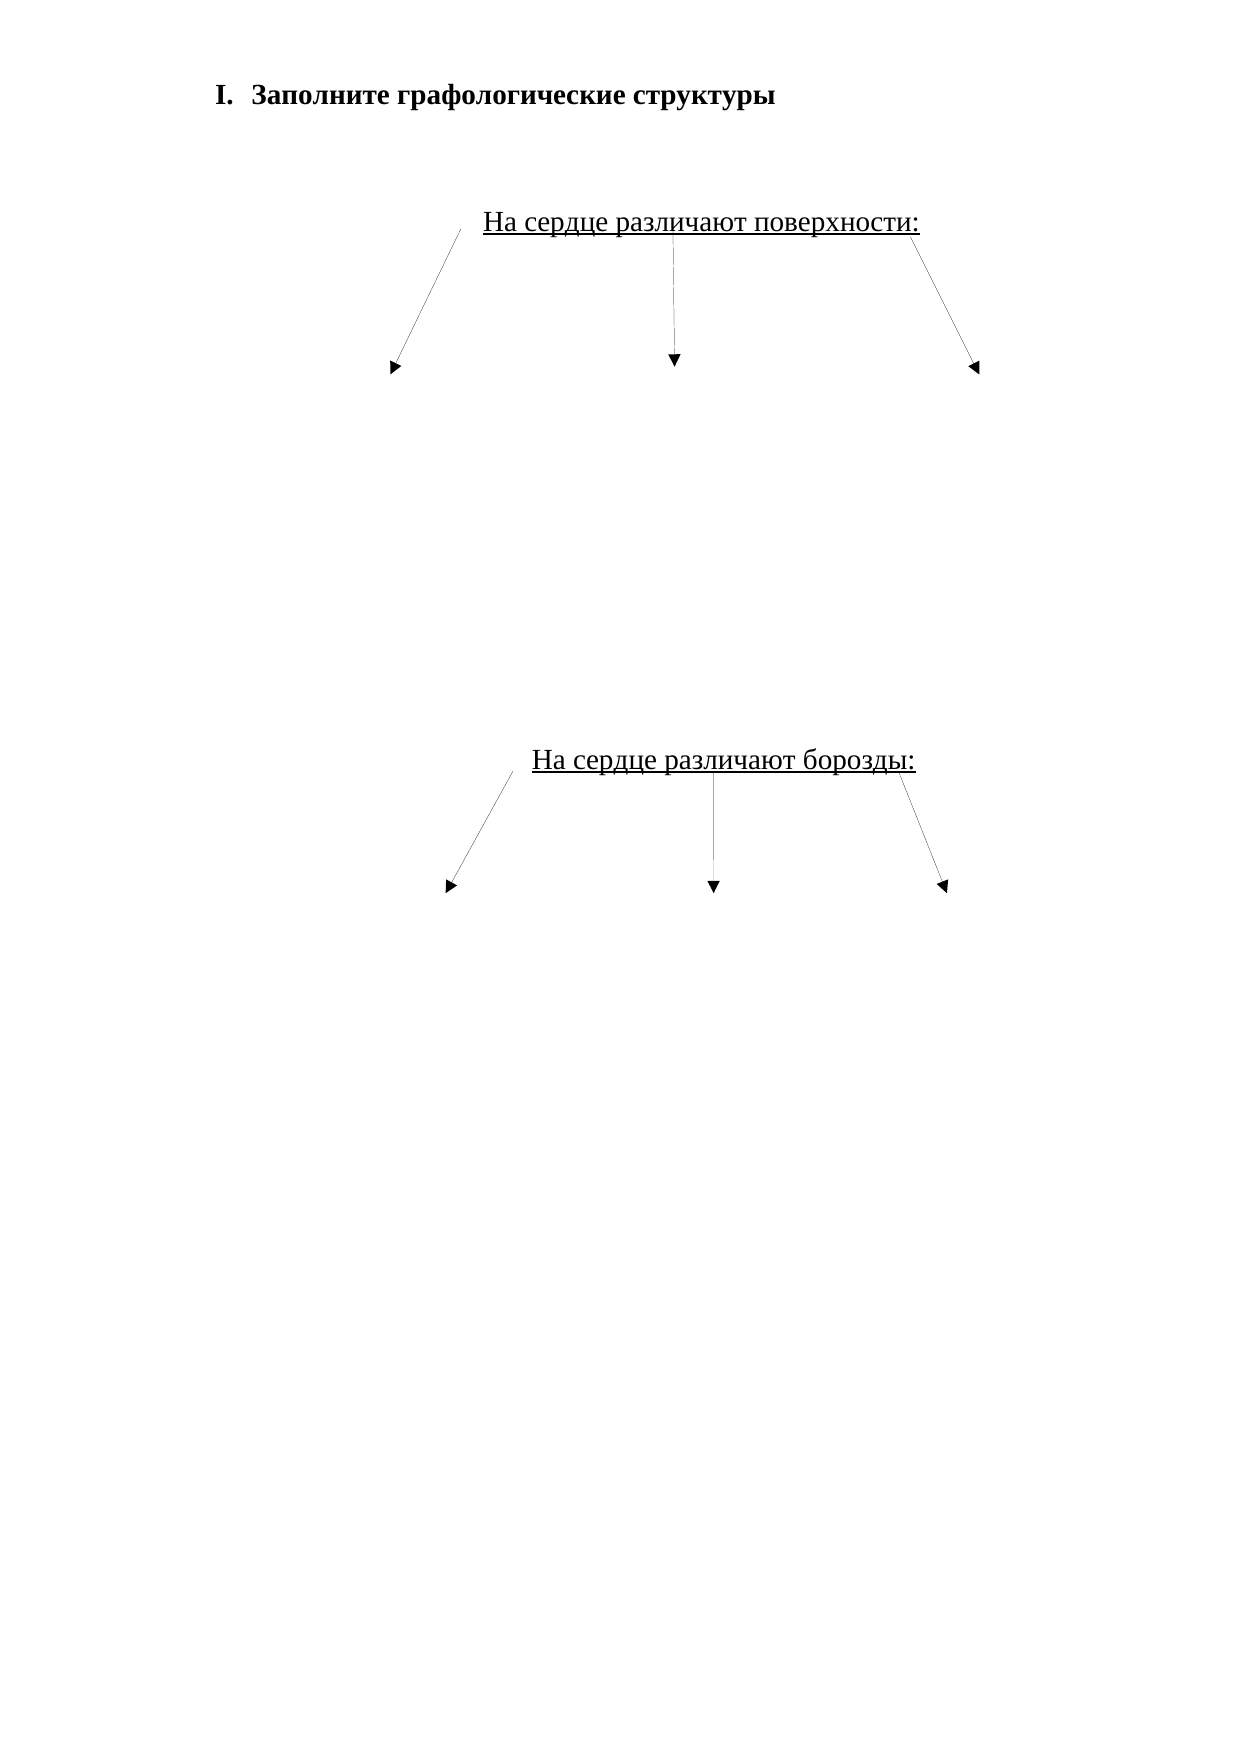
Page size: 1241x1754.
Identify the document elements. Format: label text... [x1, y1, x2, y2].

text На сердце различают поверхности: [251, 204, 1152, 237]
text На сердце различают борозды: [251, 742, 1152, 776]
list Заполните графологические структуры [215, 77, 1152, 110]
